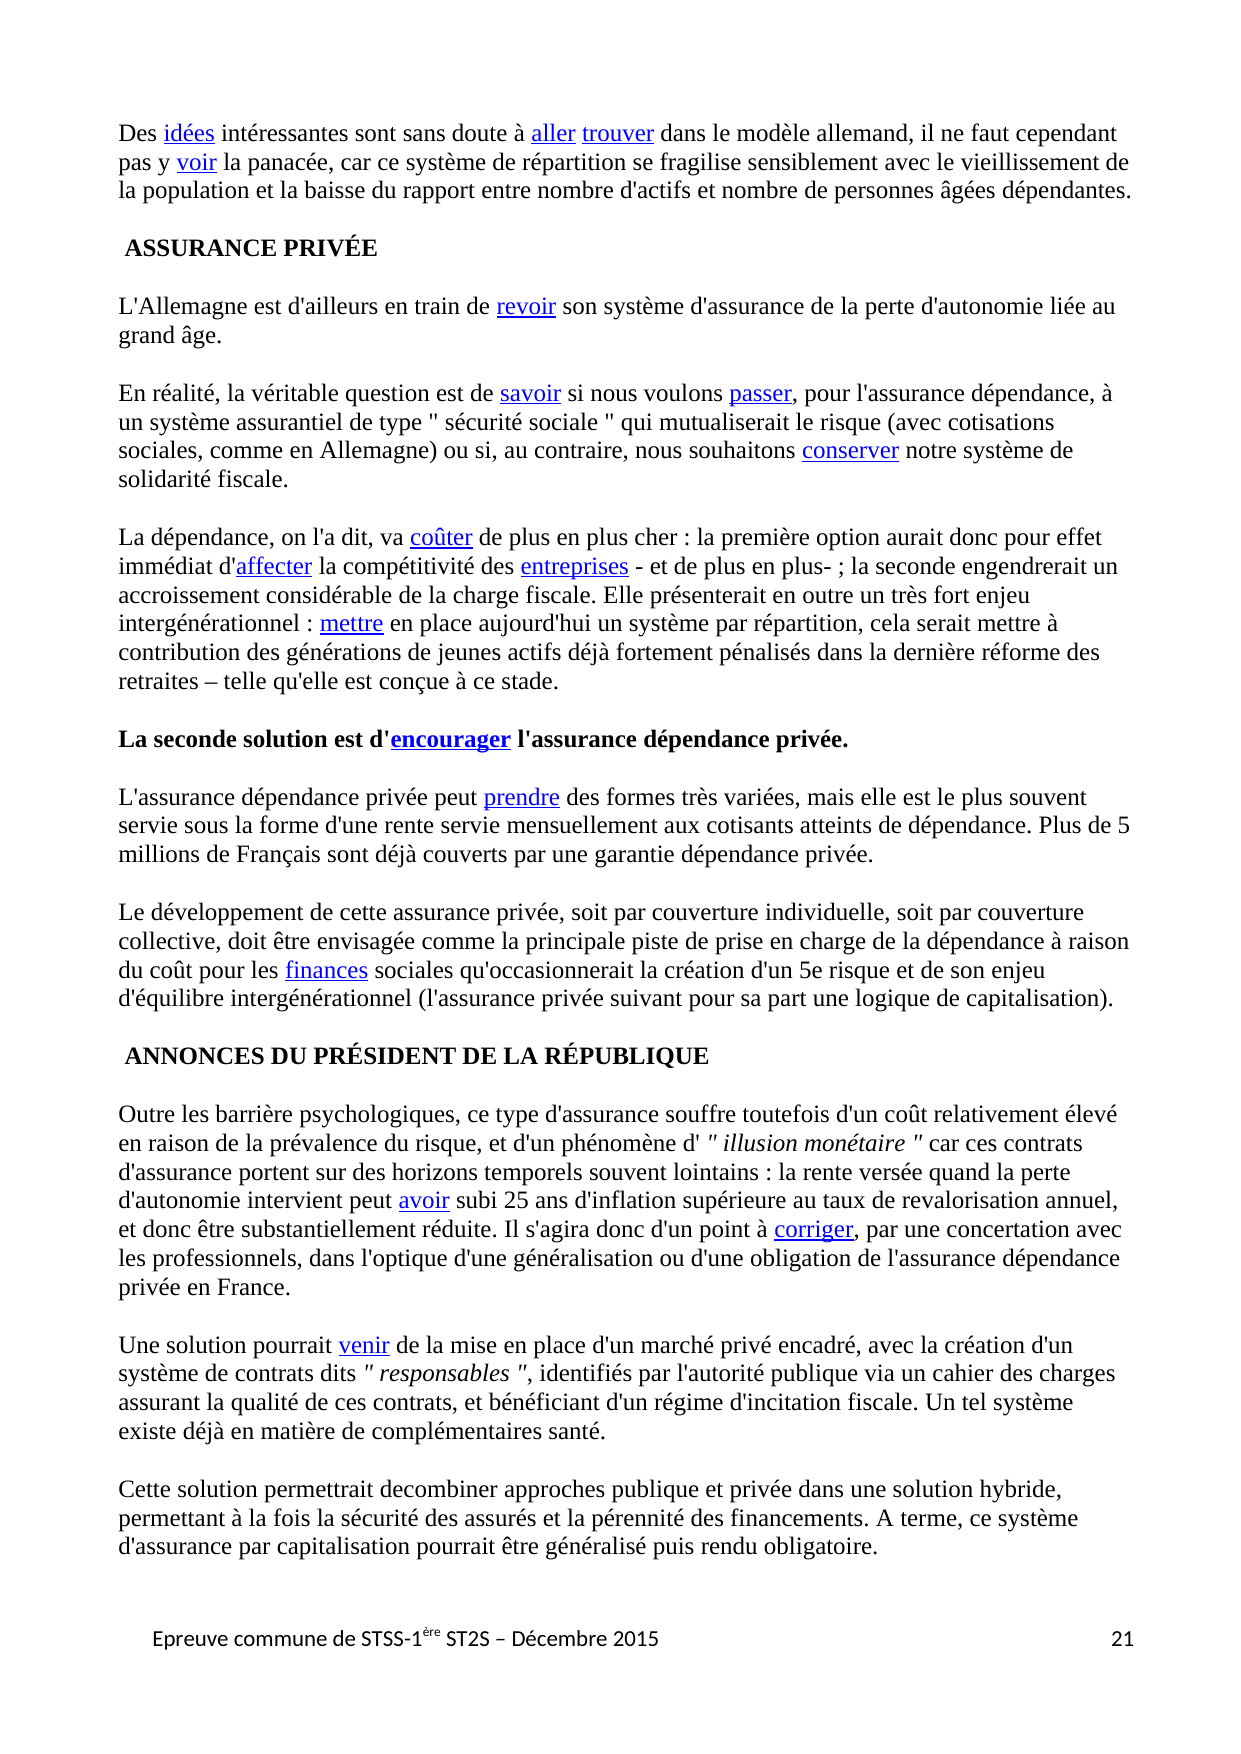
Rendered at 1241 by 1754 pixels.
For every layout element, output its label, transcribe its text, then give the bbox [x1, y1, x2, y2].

text Cette solution permettrait decombiner approches publique et privée dans une solution hybride, permettant à la fois la sécurité des assurés et la pérennité des financements. A terme, ce système d'assurance par capitalisation pourrait être généralisé puis rendu obligatoire. [118, 1474, 1134, 1560]
text L'assurance dépendance privée peut prendre des formes très variées, mais elle est le plus souvent servie sous la forme d'une rente servie mensuellement aux cotisants atteints de dépendance. Plus de 5 millions de Français sont déjà couverts par une garantie dépendance privée. [118, 782, 1134, 868]
text La dépendance, on l'a dit, va coûter de plus en plus cher : la première option aurait donc pour effet immédiat d'affecter la compétitivité des entreprises - et de plus en plus- ; la seconde engendrerait un accroissement considérable de la charge fiscale. Elle présenterait en outre un très fort enjeu intergénérationnel : mettre en place aujourd'hui un système par répartition, cela serait mettre à contribution des générations de jeunes actifs déjà fortement pénalisés dans la dernière réforme des retraites – telle qu'elle est conçue à ce stade. [118, 522, 1134, 695]
text Des idées intéressantes sont sans doute à aller trouver dans le modèle allemand, il ne faut cependant pas y voir la panacée, car ce système de répartition se fragilise sensiblement avec le vieillissement de la population et la baisse du rapport entre nombre d'actifs et nombre de personnes âgées dépendantes. [118, 118, 1134, 204]
text ASSURANCE PRIVÉE [118, 233, 1134, 262]
text Une solution pourrait venir de la mise en place d'un marché privé encadré, avec la création d'un système de contrats dits " responsables ", identifiés par l'autorité publique via un cahier des charges assurant la qualité de ces contrats, et bénéficiant d'un régime d'incitation fiscale. Un tel système existe déjà en matière de complémentaires santé. [118, 1330, 1134, 1445]
text En réalité, la véritable question est de savoir si nous voulons passer, pour l'assurance dépendance, à un système assurantiel de type " sécurité sociale " qui mutualiserait le risque (avec cotisations sociales, comme en Allemagne) ou si, au contraire, nous souhaitons conserver notre système de solidarité fiscale. [118, 378, 1134, 493]
text La seconde solution est d'encourager l'assurance dépendance privée. [118, 724, 1134, 753]
text Outre les barrière psychologiques, ce type d'assurance souffre toutefois d'un coût relativement élevé en raison de la prévalence du risque, et d'un phénomène d' " illusion monétaire " car ces contrats d'assurance portent sur des horizons temporels souvent lointains : la rente versée quand la perte d'autonomie intervient peut avoir subi 25 ans d'inflation supérieure au taux de revalorisation annuel, et donc être substantiellement réduite. Il s'agira donc d'un point à corriger, par une concertation avec les professionnels, dans l'optique d'une généralisation ou d'une obligation de l'assurance dépendance privée en France. [118, 1099, 1134, 1301]
text Le développement de cette assurance privée, soit par couverture individuelle, soit par couverture collective, doit être envisagée comme la principale piste de prise en charge de la dépendance à raison du coût pour les finances sociales qu'occasionnerait la création d'un 5e risque et de son enjeu d'équilibre intergénérationnel (l'assurance privée suivant pour sa part une logique de capitalisation). [118, 897, 1134, 1012]
text ANNONCES DU PRÉSIDENT DE LA RÉPUBLIQUE [118, 1041, 1134, 1070]
text L'Allemagne est d'ailleurs en train de revoir son système d'assurance de la perte d'autonomie liée au grand âge. [118, 291, 1134, 349]
